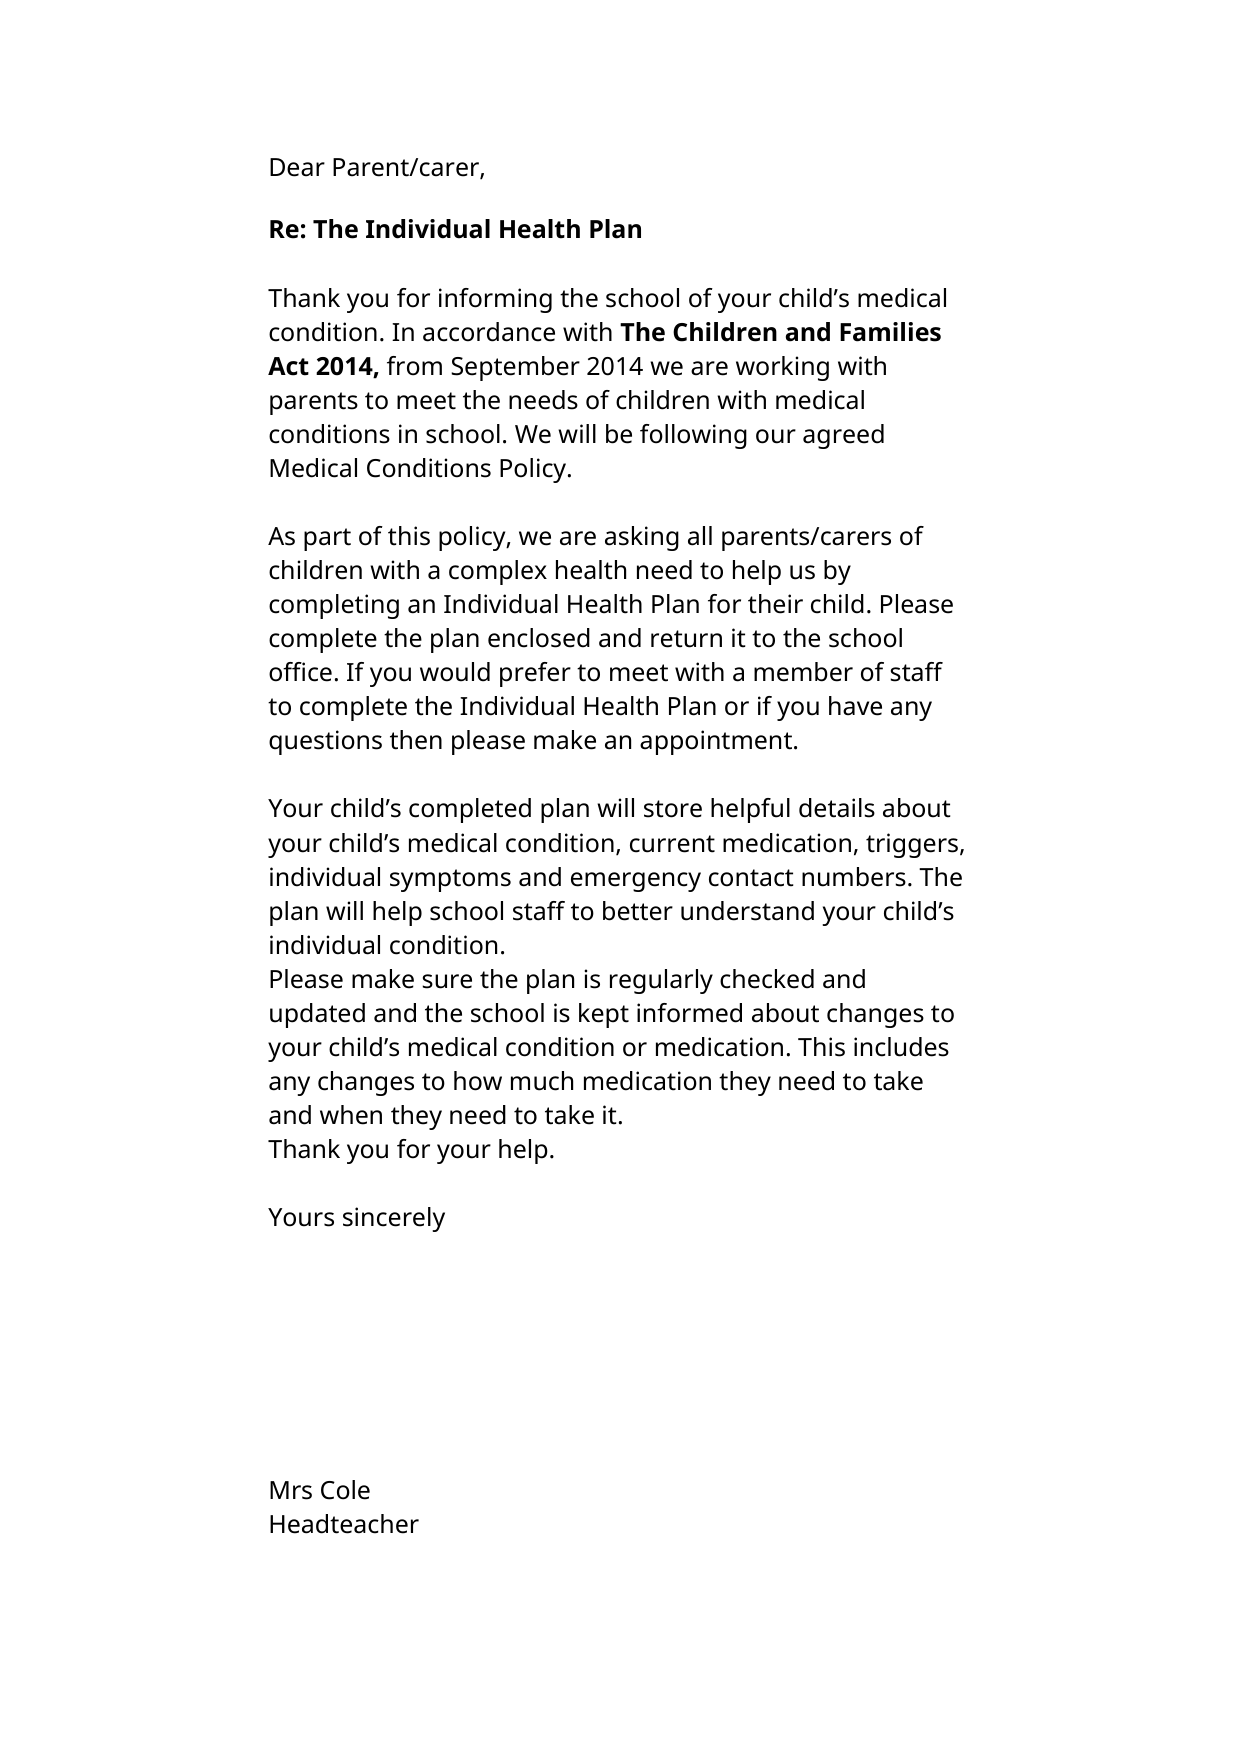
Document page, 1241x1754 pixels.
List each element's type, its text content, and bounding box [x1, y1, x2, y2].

text Thank you for your help. [268, 1132, 972, 1166]
text Please make sure the plan is regularly checked and updated and the school is kept informed about changes to your child’s medical condition or medication. This includes any changes to how much medication they need to take and when they need to take it. [268, 961, 972, 1132]
text Re: The Individual Health Plan [268, 212, 972, 246]
text As part of this policy, we are asking all parents/carers of children with a complex health need to help us by completing an Individual Health Plan for their child. Please complete the plan enclosed and return it to the school office. If you would prefer to meet with a member of staff to complete the Individual Health Plan or if you have any questions then please make an appointment. [268, 519, 972, 757]
text Yours sincerely [268, 1200, 972, 1234]
text Dear Parent/carer, [268, 150, 972, 184]
text Headteacher [268, 1506, 972, 1541]
text Mrs Cole [268, 1472, 972, 1506]
text Thank you for informing the school of your child’s medical condition. In accordance with The Children and Families Act 2014, from September 2014 we are working with parents to meet the needs of children with medical conditions in school. We will be following our agreed Medical Conditions Policy. [268, 280, 972, 484]
text Your child’s completed plan will store helpful details about your child’s medical condition, current medication, triggers, individual symptoms and emergency contact numbers. The plan will help school staff to better understand your child’s individual condition. [268, 791, 972, 961]
